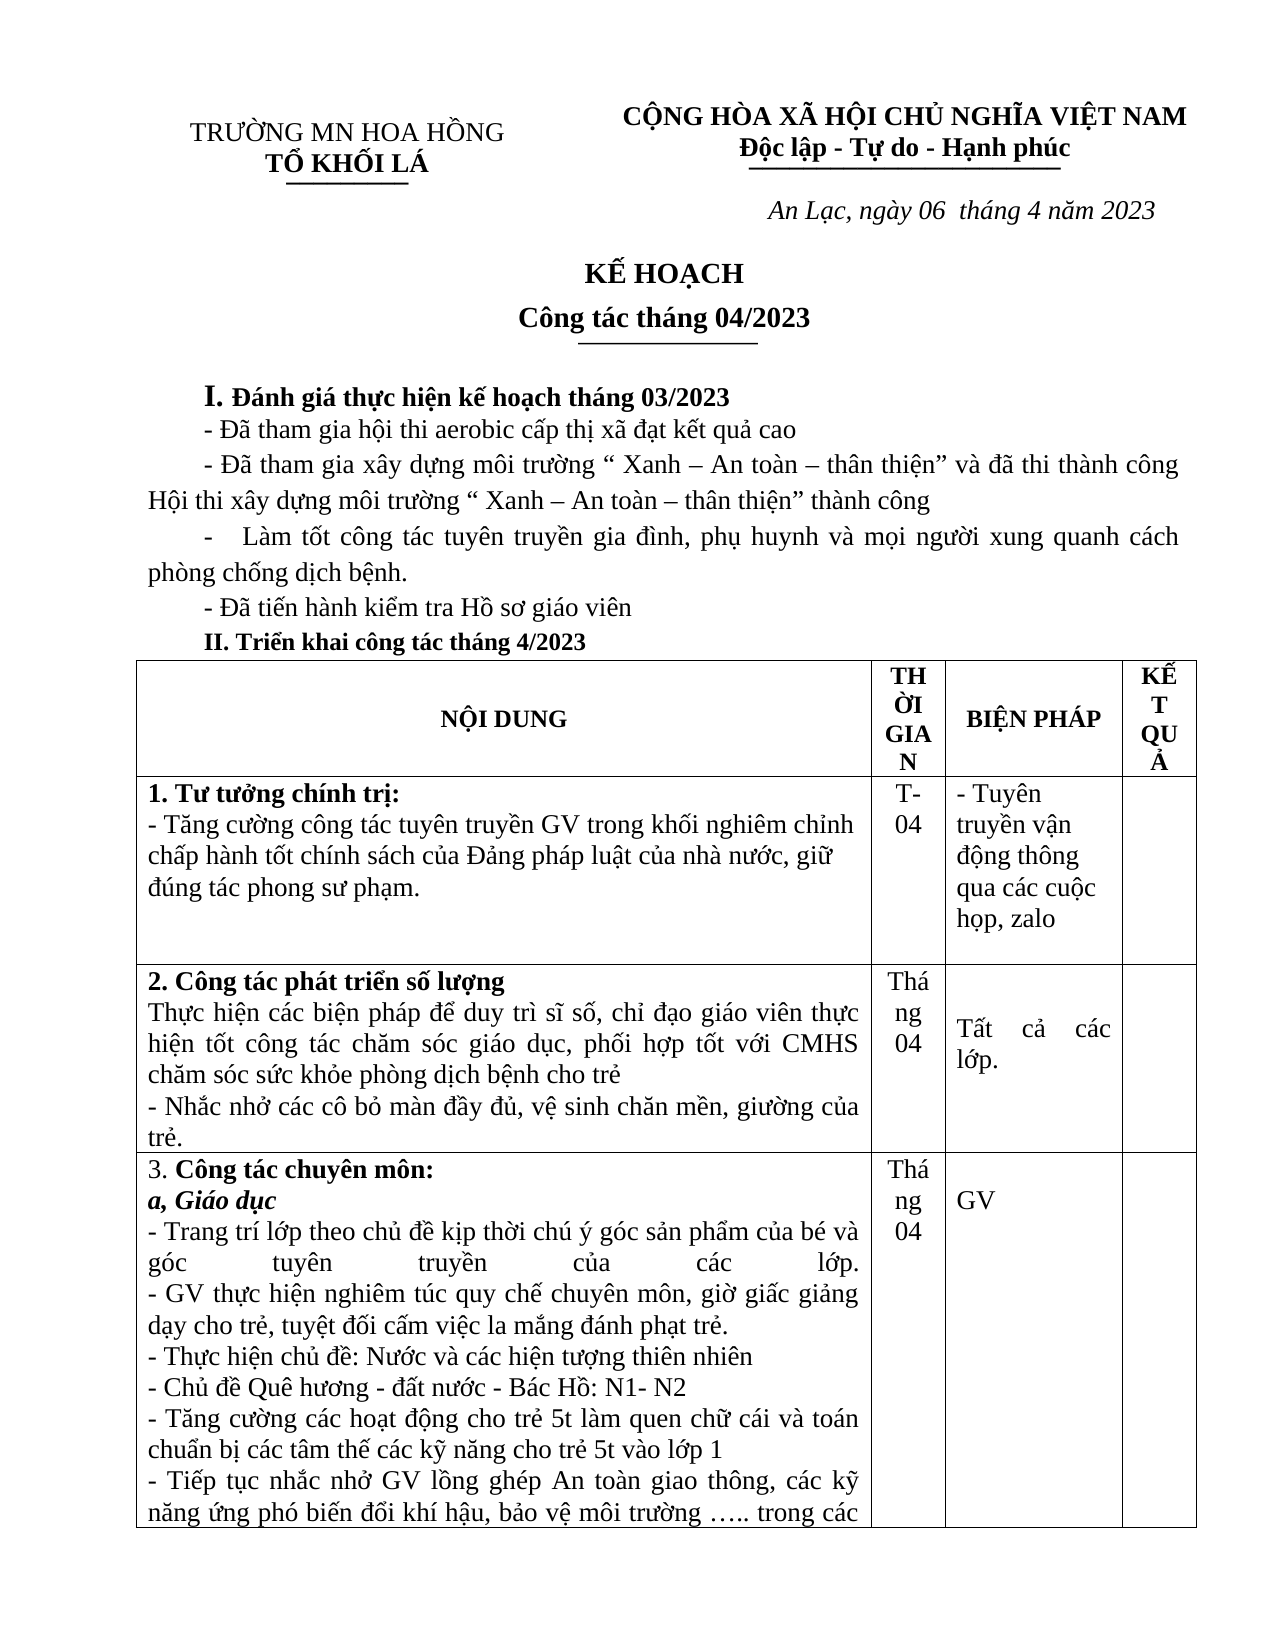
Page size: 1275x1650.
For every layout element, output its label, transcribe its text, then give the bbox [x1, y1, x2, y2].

table_cell Tất cả các lớp. [946, 965, 1122, 1152]
table_cell [1123, 965, 1196, 1152]
table_header CỘNG HÒA XÃ HỘI CHỦ NGHĨA VIỆT NAM Độc lập - Tự do - Hạnh phúc ¯¯¯¯¯¯¯¯¯¯¯¯¯¯¯¯¯¯¯¯¯¯¯ An Lạc, ngày 06 tháng 4 năm 2023 [532, 100, 1275, 225]
table_header NỘI DUNG [137, 661, 871, 776]
table_header KẾT QUẢ [1123, 661, 1196, 776]
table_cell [137, 1153, 871, 1527]
text - Làm tốt công tác tuyên truyền gia đình, phụ huynh và mọi người xung quanh cách phòng chống dịch bệnh. [148, 520, 1181, 587]
text - Đã tiến hành kiểm tra Hồ sơ giáo viên [148, 591, 1181, 622]
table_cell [946, 1153, 956, 1527]
text - Đã tham gia hội thi aerobic cấp thị xã đạt kết quả cao [148, 413, 1181, 444]
table_cell Tháng 04 [872, 965, 945, 1152]
table_header THỜI GIAN [872, 661, 945, 776]
table_header TRƯỜNG MN HOA HỒNG TỔ KHỐI LÁ ¯¯¯¯¯¯¯¯¯ [163, 100, 532, 225]
text I. Đánh giá thực hiện kế hoạch tháng 03/2023 [148, 377, 1181, 413]
text - Đã tham gia xây dựng môi trường “ Xanh – An toàn – thân thiện” và đã thi thành công Hội thi xây dựng môi trường “ Xanh – An toàn – thân thiện” thành công [148, 448, 1181, 515]
table_cell Tháng 04 [872, 1153, 945, 1527]
table_cell 2. Công tác phát triển số lượng Thực hiện các biện pháp để duy trì sĩ số, chỉ đạo giáo viên thực hiện tốt công tác chăm sóc giáo dục, phối hợp tốt với CMHS chăm sóc sức khỏe phòng dịch bệnh cho trẻ - Nhắc nhở các cô bỏ màn đầy đủ, vệ sinh chăn mền, giường của trẻ. [137, 965, 871, 1152]
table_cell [1111, 1153, 1122, 1527]
table_cell [1123, 777, 1196, 964]
table_cell 1. Tư tưởng chính trị: - Tăng cường công tác tuyên truyền GV trong khối nghiêm chỉnh chấp hành tốt chính sách của Đảng pháp luật của nhà nước, giữ đúng tác phong sư phạm. [137, 777, 871, 964]
table_cell [1123, 1153, 1196, 1527]
text II. Triển khai công tác tháng 4/2023 [148, 627, 1181, 656]
text Công tác tháng 04/2023 [148, 300, 1181, 333]
text KẾ HOẠCH [148, 256, 1181, 290]
table_cell - Tuyên truyền vận động thông qua các cuộc họp, zalo [946, 777, 1122, 964]
table_cell T-04 [872, 777, 945, 964]
table_header BIỆN PHÁP [946, 661, 1122, 776]
